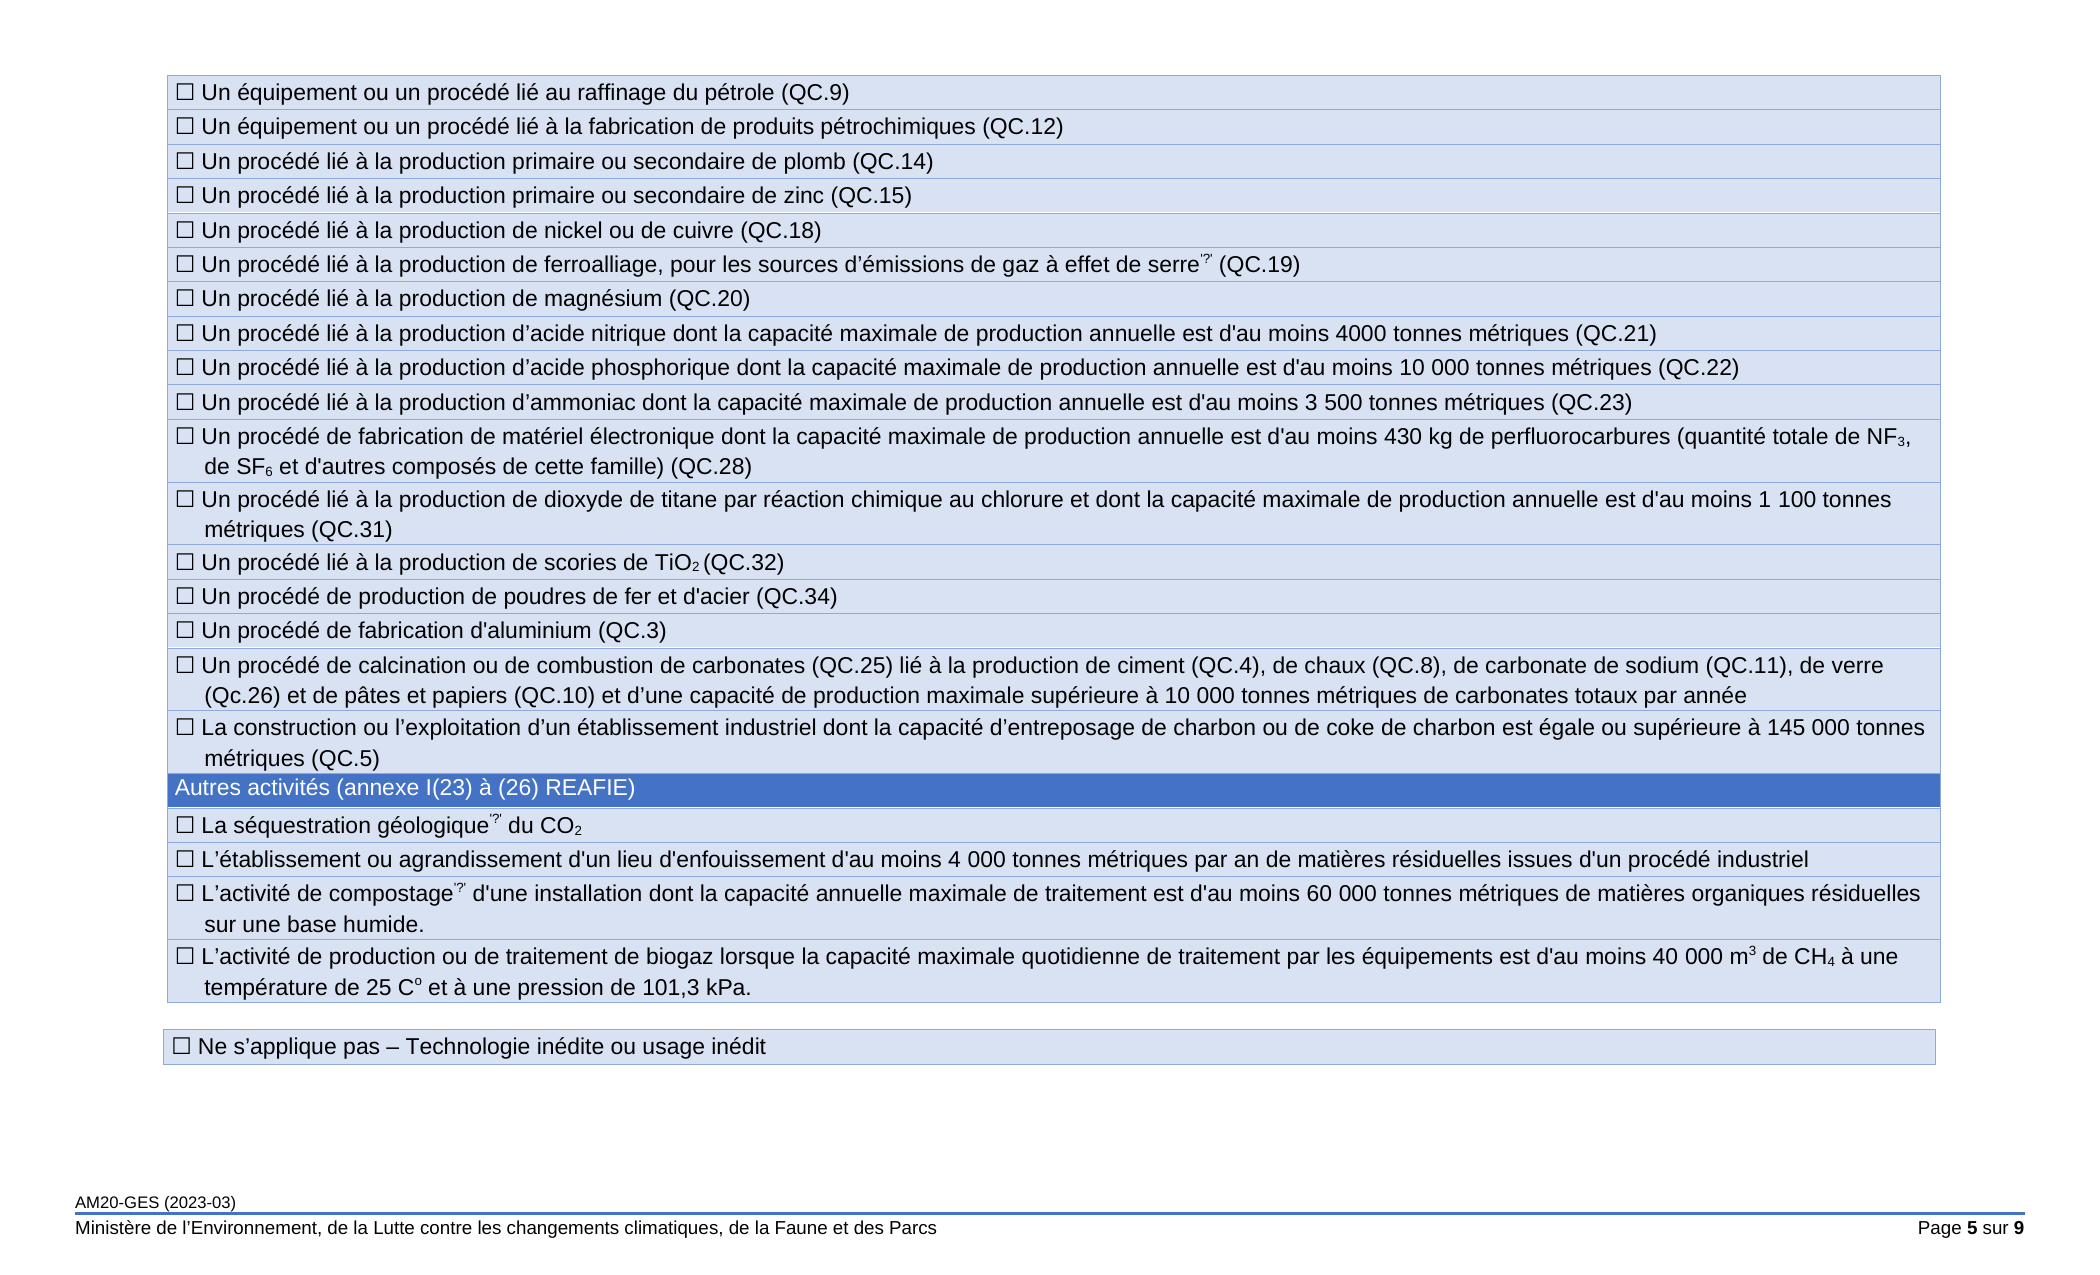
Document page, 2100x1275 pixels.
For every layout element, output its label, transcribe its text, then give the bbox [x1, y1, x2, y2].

table_cell Un procédé lié à la production d’acide phosphorique dont la capacité maximale de production annuelle est d'au moins 10 000 tonnes métriques (QC.22) [168, 351, 1940, 384]
table_cell Un procédé lié à la production d’acide nitrique dont la capacité maximale de production annuelle est d'au moins 4000 tonnes métriques (QC.21) [168, 317, 1940, 350]
table_cell L’activité de production ou de traitement de biogaz lorsque la capacité maximale quotidienne de traitement par les équipements est d'au moins 40 000 m3 de CH4 à une température de 25 Co et à une pression de 101,3 kPa. [168, 940, 1940, 1002]
table_cell Un équipement ou un procédé lié au raffinage du pétrole (QC.9) [168, 76, 1940, 109]
table_cell Un procédé de production de poudres de fer et d'acier (QC.34) [168, 580, 1940, 613]
table_cell L’activité de compostage'?' d'une installation dont la capacité annuelle maximale de traitement est d'au moins 60 000 tonnes métriques de matières organiques résiduelles sur une base humide. [168, 877, 1940, 939]
table_cell Un procédé lié à la production de nickel ou de cuivre (QC.18) [168, 214, 1940, 247]
table_cell Un procédé de calcination ou de combustion de carbonates (QC.25) lié à la production de ciment (QC.4), de chaux (QC.8), de carbonate de sodium (QC.11), de verre (Qc.26) et de pâtes et papiers (QC.10) et d’une capacité de production maximale supérieure à 10 000 tonnes métriques de carbonates totaux par année [168, 649, 1940, 710]
table_cell Un procédé de fabrication de matériel électronique dont la capacité maximale de production annuelle est d'au moins 430 kg de perfluorocarbures (quantité totale de NF3, de SF6 et d'autres composés de cette famille) (QC.28) [168, 420, 1940, 482]
table_cell La construction ou l’exploitation d’un établissement industriel dont la capacité d’entreposage de charbon ou de coke de charbon est égale ou supérieure à 145 000 tonnes métriques (QC.5) [168, 711, 1940, 773]
table_cell Un procédé lié à la production de scories de TiO2 (QC.32) [168, 545, 1940, 579]
table_cell Un procédé lié à la production d’ammoniac dont la capacité maximale de production annuelle est d'au moins 3 500 tonnes métriques (QC.23) [168, 385, 1940, 419]
table_cell Un procédé de fabrication d'aluminium (QC.3) [168, 614, 1940, 647]
table_cell Un équipement ou un procédé lié à la fabrication de produits pétrochimiques (QC.12) [168, 110, 1940, 144]
table_header Ne s’applique pas – Technologie inédite ou usage inédit [164, 1030, 1935, 1064]
table_cell Un procédé lié à la production primaire ou secondaire de zinc (QC.15) [168, 179, 1940, 212]
table_cell L’établissement ou agrandissement d'un lieu d'enfouissement d'au moins 4 000 tonnes métriques par an de matières résiduelles issues d'un procédé industriel [168, 843, 1940, 876]
table_cell Un procédé lié à la production de ferroalliage, pour les sources d’émissions de gaz à effet de serre'?' (QC.19) [168, 248, 1940, 281]
table_cell La séquestration géologique'?' du CO2 [168, 809, 1940, 842]
table_cell Un procédé lié à la production de magnésium (QC.20) [168, 282, 1940, 316]
table_cell Un procédé lié à la production de dioxyde de titane par réaction chimique au chlorure et dont la capacité maximale de production annuelle est d'au moins 1 100 tonnes métriques (QC.31) [168, 483, 1940, 544]
table_cell Un procédé lié à la production primaire ou secondaire de plomb (QC.14) [168, 145, 1940, 178]
table_cell Autres activités (annexe I(23) à (26) REAFIE) [168, 774, 1940, 807]
